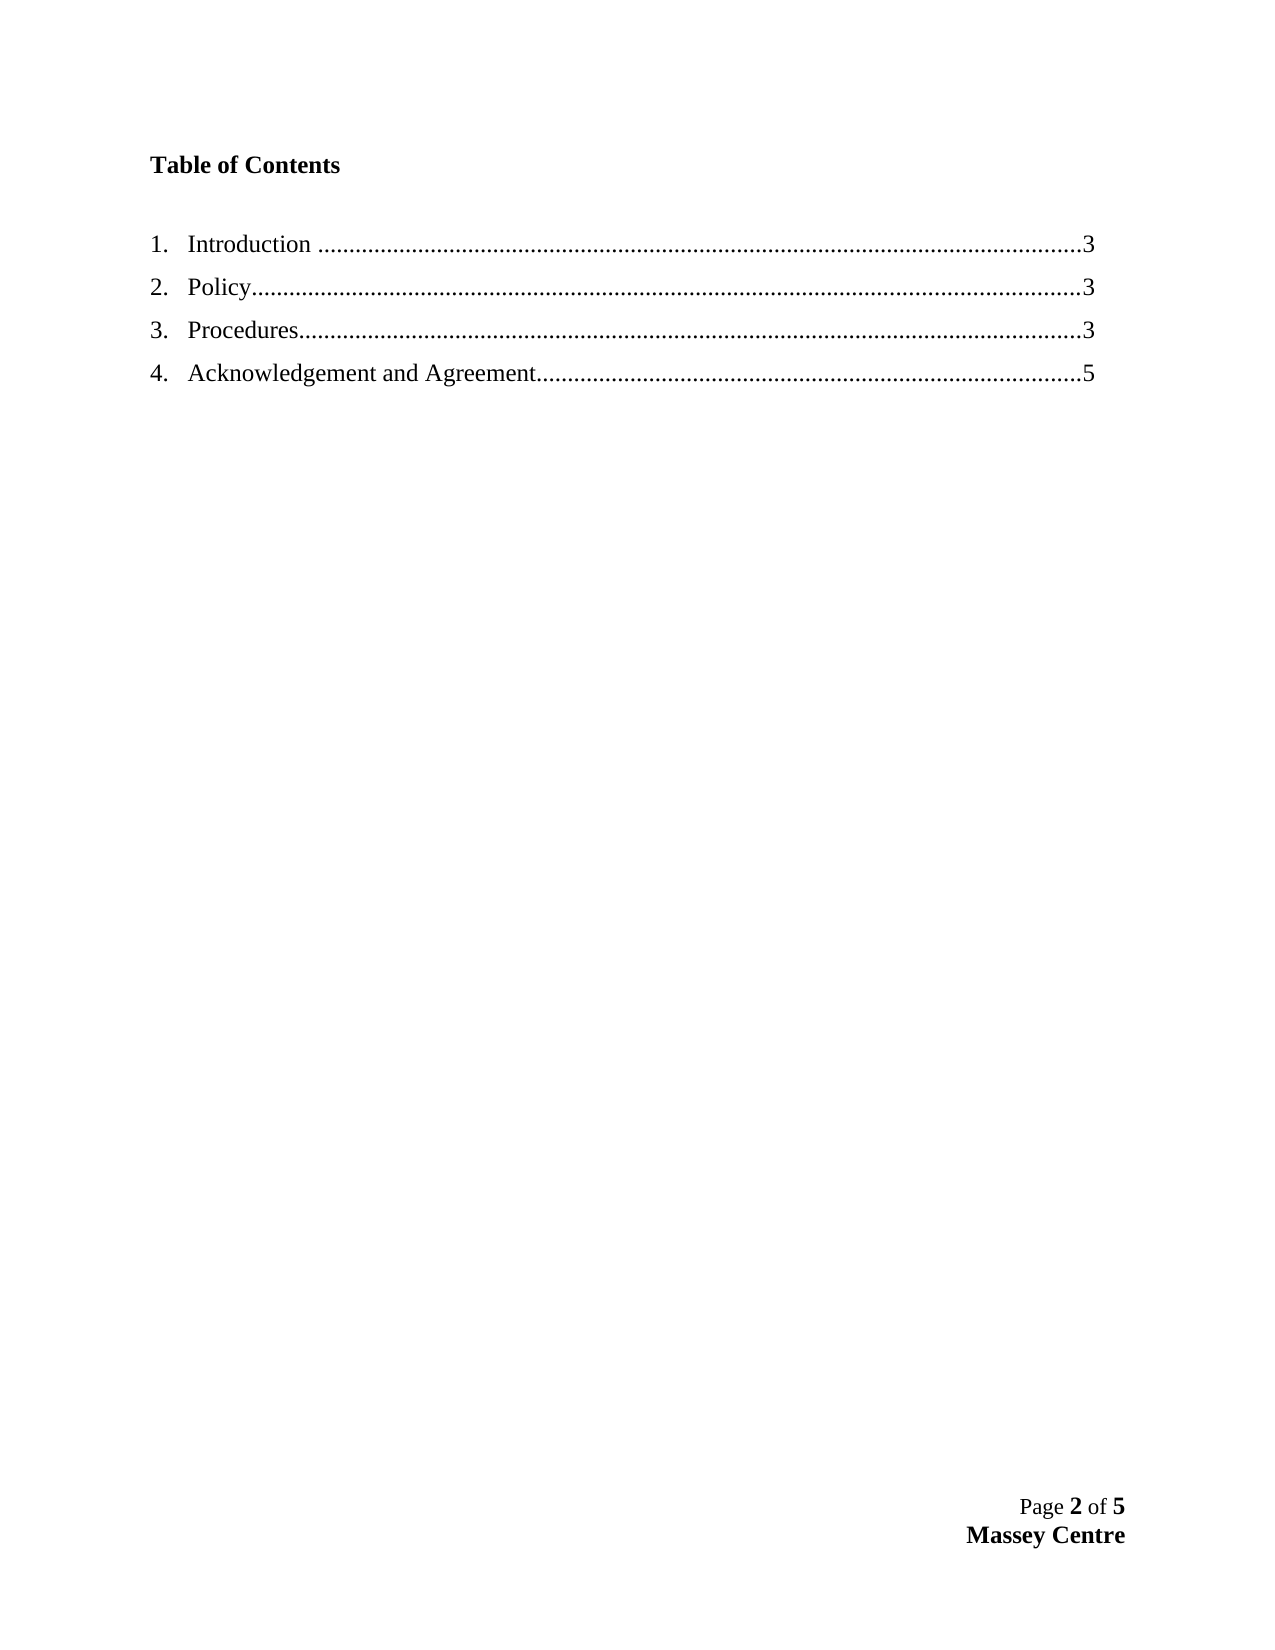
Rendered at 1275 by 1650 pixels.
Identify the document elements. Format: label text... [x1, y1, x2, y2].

text Table of Contents [150, 150, 1125, 179]
list Procedures 3 [150, 315, 1125, 344]
list Policy 3 [150, 272, 1125, 301]
list Introduction 3 [150, 229, 1125, 258]
list Acknowledgement and Agreement 5 [150, 358, 1125, 387]
